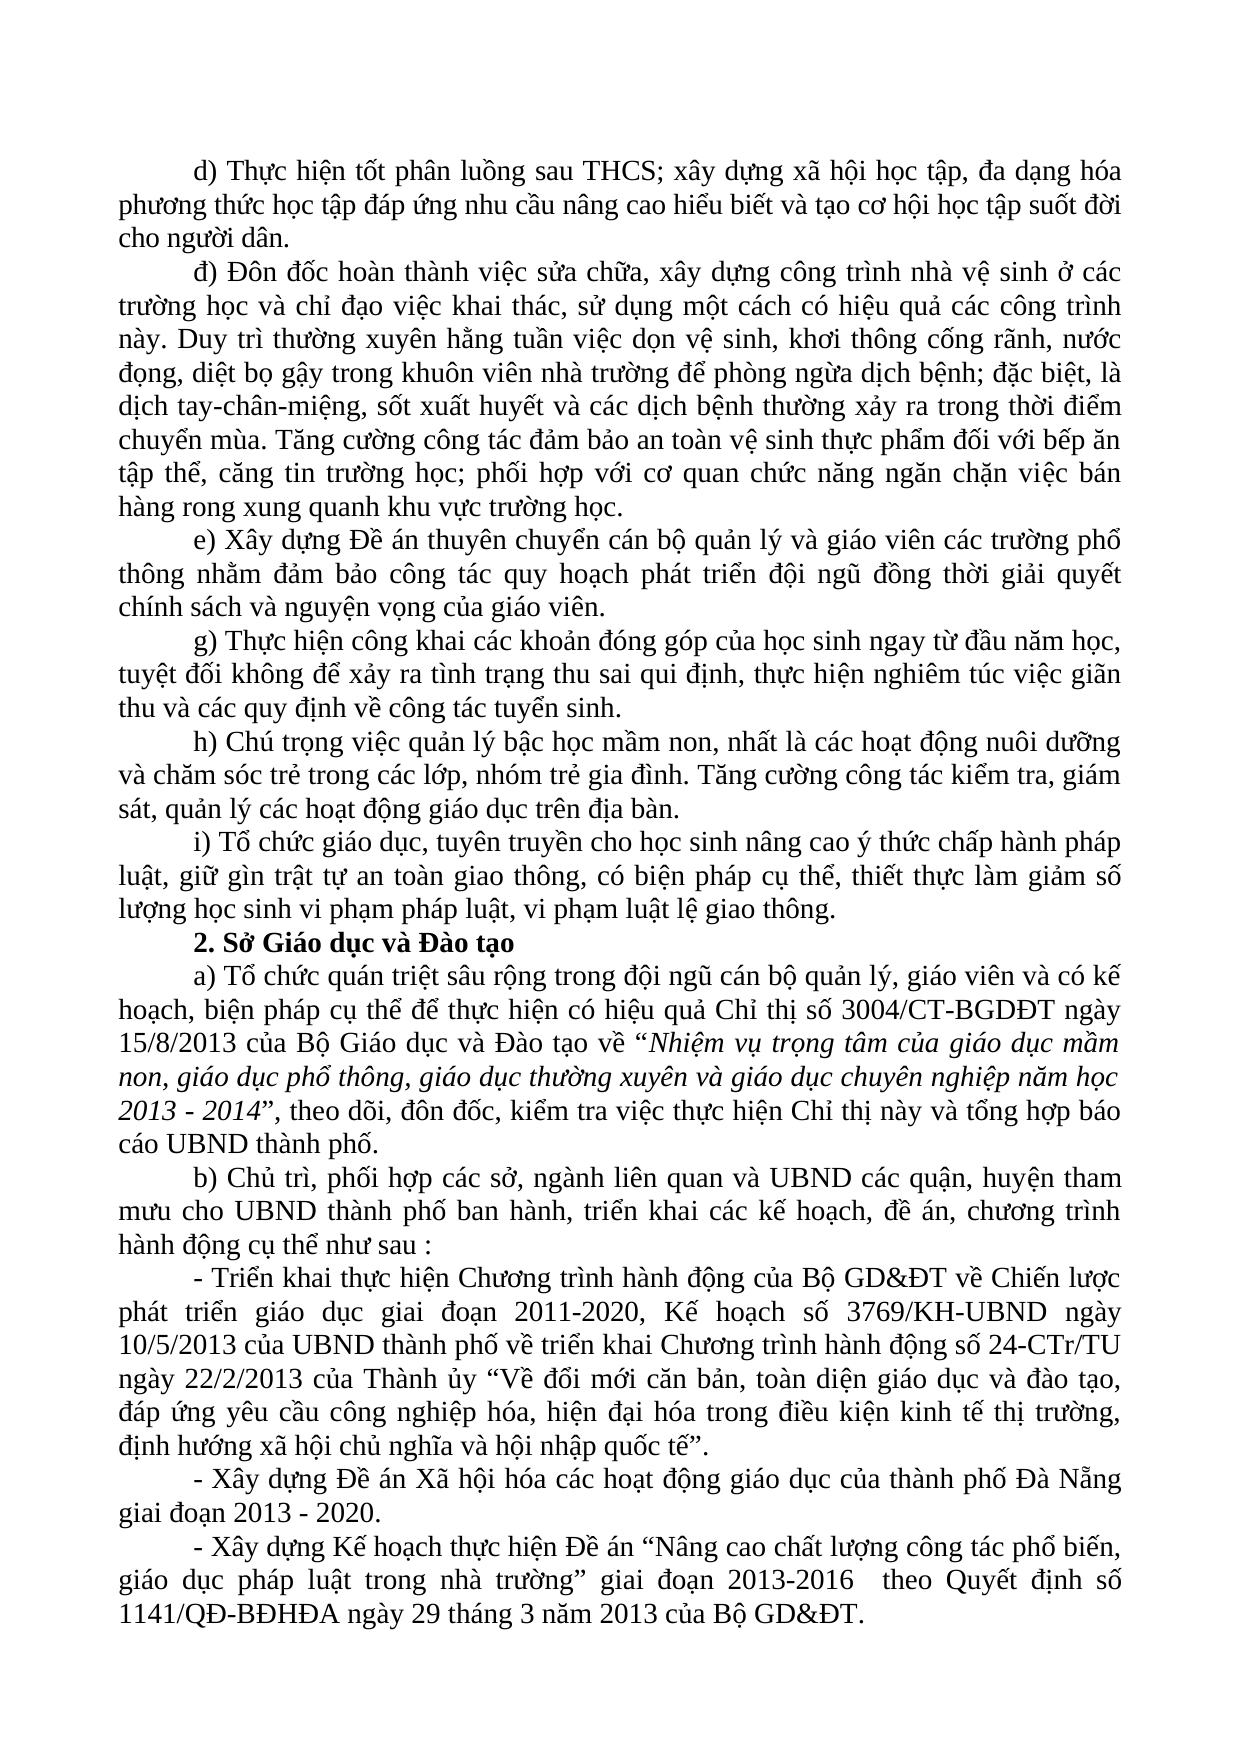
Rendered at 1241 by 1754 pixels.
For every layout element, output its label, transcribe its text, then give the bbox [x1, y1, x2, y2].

text g) Thực hiện công khai các khoản đóng góp của học sinh ngay từ đầu năm học, tuyệt đối không để xảy ra tình trạng thu sai qui định, thực hiện nghiêm túc việc giãn thu và các quy định về công tác tuyển sinh. [118, 623, 1122, 724]
text b) Chủ trì, phối hợp các sở, ngành liên quan và UBND các quận, huyện tham mưu cho UBND thành phố ban hành, triển khai các kế hoạch, đề án, chương trình hành động cụ thể như sau : [118, 1160, 1122, 1260]
text 2. Sở Giáo dục và Đào tạo [118, 925, 1122, 958]
text e) Xây dựng Đề án thuyên chuyển cán bộ quản lý và giáo viên các trường phổ thông nhằm đảm bảo công tác quy hoạch phát triển đội ngũ đồng thời giải quyết chính sách và nguyện vọng của giáo viên. [118, 522, 1122, 623]
text h) Chú trọng việc quản lý bậc học mầm non, nhất là các hoạt động nuôi dưỡng và chăm sóc trẻ trong các lớp, nhóm trẻ gia đình. Tăng cường công tác kiểm tra, giám sát, quản lý các hoạt động giáo dục trên địa bàn. [118, 724, 1122, 824]
text - Triển khai thực hiện Chương trình hành động của Bộ GD&ĐT về Chiến lược phát triển giáo dục giai đoạn 2011-2020, Kế hoạch số 3769/KH-UBND ngày 10/5/2013 của UBND thành phố về triển khai Chương trình hành động số 24-CTr/TU ngày 22/2/2013 của Thành ủy “Về đổi mới căn bản, toàn diện giáo dục và đào tạo, đáp ứng yêu cầu công nghiệp hóa, hiện đại hóa trong điều kiện kinh tế thị trường, định hướng xã hội chủ nghĩa và hội nhập quốc tế”. [118, 1260, 1122, 1462]
text i) Tổ chức giáo dục, tuyên truyền cho học sinh nâng cao ý thức chấp hành pháp luật, giữ gìn trật tự an toàn giao thông, có biện pháp cụ thể, thiết thực làm giảm số lượng học sinh vi phạm pháp luật, vi phạm luật lệ giao thông. [118, 824, 1122, 925]
text - Xây dựng Kế hoạch thực hiện Đề án “Nâng cao chất lượng công tác phổ biến, giáo dục pháp luật trong nhà trường” giai đoạn 2013-2016 theo Quyết định số 1141/QĐ-BĐHĐA ngày 29 tháng 3 năm 2013 của Bộ GD&ĐT. [118, 1529, 1122, 1629]
text đ) Đôn đốc hoàn thành việc sửa chữa, xây dựng công trình nhà vệ sinh ở các trường học và chỉ đạo việc khai thác, sử dụng một cách có hiệu quả các công trình này. Duy trì thường xuyên hằng tuần việc dọn vệ sinh, khơi thông cống rãnh, nước đọng, diệt bọ gậy trong khuôn viên nhà trường để phòng ngừa dịch bệnh; đặc biệt, là dịch tay-chân-miệng, sốt xuất huyết và các dịch bệnh thường xảy ra trong thời điểm chuyển mùa. Tăng cường công tác đảm bảo an toàn vệ sinh thực phẩm đối với bếp ăn tập thể, căng tin trường học; phối hợp với cơ quan chức năng ngăn chặn việc bán hàng rong xung quanh khu vực trường học. [118, 254, 1122, 522]
text - Xây dựng Đề án Xã hội hóa các hoạt động giáo dục của thành phố Đà Nẵng giai đoạn 2013 - 2020. [118, 1462, 1122, 1529]
text a) Tổ chức quán triệt sâu rộng trong đội ngũ cán bộ quản lý, giáo viên và có kế hoạch, biện pháp cụ thể để thực hiện có hiệu quả Chỉ thị số 3004/CT-BGDĐT ngày 15/8/2013 của Bộ Giáo dục và Đào tạo về “Nhiệm vụ trọng tâm của giáo dục mầm non, giáo dục phổ thông, giáo dục thường xuyên và giáo dục chuyên nghiệp năm học 2013 - 2014”, theo dõi, đôn đốc, kiểm tra việc thực hiện Chỉ thị này và tổng hợp báo cáo UBND thành phố. [118, 958, 1122, 1160]
text d) Thực hiện tốt phân luồng sau THCS; xây dựng xã hội học tập, đa dạng hóa phương thức học tập đáp ứng nhu cầu nâng cao hiểu biết và tạo cơ hội học tập suốt đời cho người dân. [118, 153, 1122, 254]
